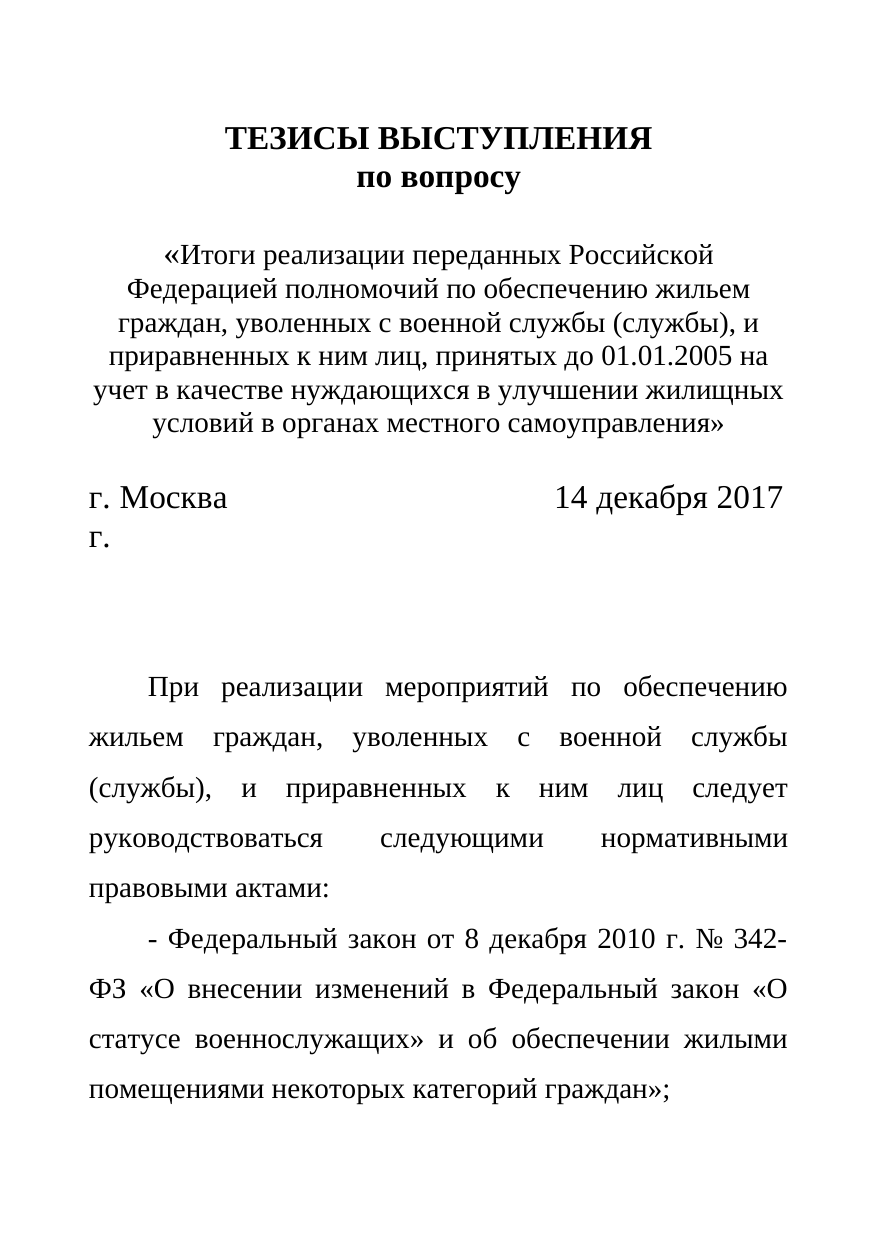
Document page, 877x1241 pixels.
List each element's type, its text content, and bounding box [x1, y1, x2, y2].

text по вопросу [89, 156, 788, 195]
text ТЕЗИСЫ ВЫСТУПЛЕНИЯ [89, 118, 788, 156]
text При реализации мероприятий по обеспечению жильем граждан, уволенных с военной службы (службы), и приравненных к ним лиц следует руководствоваться следующими нормативными правовыми актами: [89, 669, 788, 904]
text - Федеральный закон от 8 декабря 2010 г. № 342-ФЗ «О внесении изменений в Федеральный закон «О статусе военнослужащих» и об обеспечении жилыми помещениями некоторых категорий граждан»; [89, 921, 788, 1105]
text г. Москва 14 декабря 2017 г. [89, 477, 788, 554]
text «Итоги реализации переданных Российской Федерацией полномочий по обеспечению жильем граждан, уволенных с военной службы (службы), и приравненных к ним лиц, принятых до 01.01.2005 на учет в качестве нуждающихся в улучшении жилищных условий в органах местного самоуправления» [89, 233, 788, 439]
